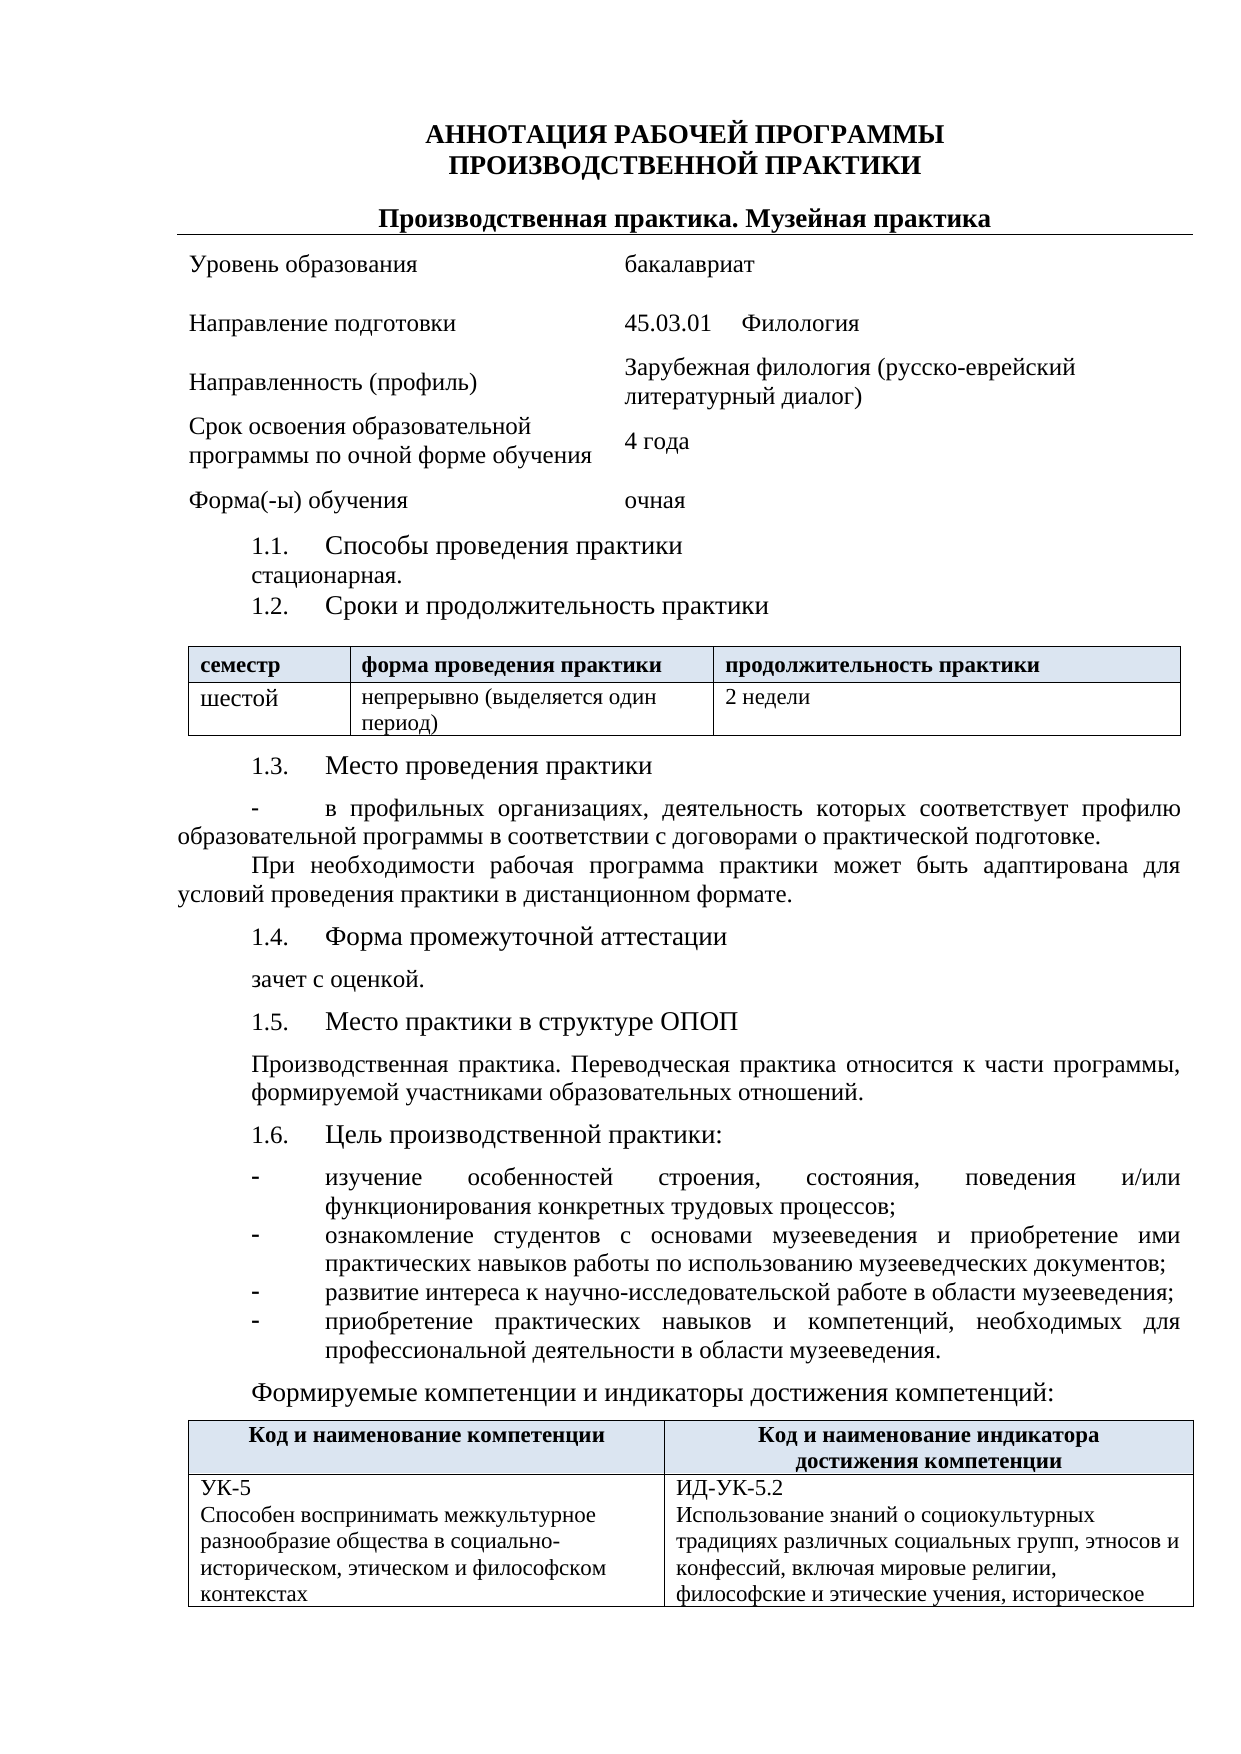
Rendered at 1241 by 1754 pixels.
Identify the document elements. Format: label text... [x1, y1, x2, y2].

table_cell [189, 1475, 664, 1606]
table_cell 45.03.01 [613, 293, 730, 352]
table_cell бакалавриат [613, 235, 1192, 293]
table_header АННОТАЦИЯ РАБОЧЕЙ ПРОГРАММЫ ПРОИЗВОДСТВЕННОЙ ПРАКТИКИ [177, 118, 1192, 180]
table_header форма проведения практики [351, 647, 713, 682]
subtitle Место практики в структуре ОПОП [251, 1005, 1181, 1036]
subtitle Форма промежуточной аттестации [251, 920, 1181, 951]
subtitle Формируемые компетенции и индикаторы достижения компетенций: [251, 1376, 1181, 1407]
table_header Код и наименование индикатора достижения компетенции [665, 1421, 1193, 1473]
list в профильных организациях, деятельность которых соответствует профилю образовательной программы в соответствии с договорами о практической подготовке. [177, 793, 1181, 850]
subtitle Сроки и продолжительность практики [251, 589, 1181, 620]
table_cell непрерывно (выделяется один период) [351, 683, 713, 735]
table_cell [665, 1475, 1193, 1606]
table_cell очная [613, 470, 1192, 529]
list При необходимости рабочая программа практики может быть адаптирована для условий проведения практики в дистанционном формате. [177, 850, 1181, 908]
table_header Код и наименование компетенции [189, 1421, 664, 1473]
subtitle Производственная практика. Переводческая практика относится к части программы, формируемой участниками образовательных отношений. [251, 1049, 1181, 1106]
table_header продолжительность практики [714, 647, 1180, 682]
subtitle Место проведения практики [251, 749, 1181, 780]
subtitle Способы проведения практики [251, 529, 1181, 560]
table_cell Направленность (профиль) [177, 352, 613, 411]
table_cell 4 года [613, 411, 1192, 470]
list изучение особенностей строения, состояния, поведения и/или функционирования конкретных трудовых процессов; [251, 1162, 1181, 1220]
table_cell Филология [730, 293, 1192, 352]
list стационарная. [177, 560, 1181, 589]
table_header семестр [189, 647, 350, 682]
table_cell 2 недели [714, 683, 1180, 735]
table_cell Направление подготовки [177, 293, 613, 352]
table_cell Форма(-ы) обучения [177, 470, 613, 529]
list ознакомление студентов с основами музееведения и приобретение ими практических навыков работы по использованию музееведческих документов; [251, 1220, 1181, 1277]
table_cell Срок освоения образовательной программы по очной форме обучения [177, 411, 613, 470]
list развитие интереса к научно-исследовательской работе в области музееведения; [251, 1277, 1181, 1306]
table_cell шестой [189, 683, 350, 735]
table_cell Уровень образования [177, 235, 613, 293]
subtitle Цель производственной практики: [251, 1119, 1181, 1150]
table_cell Зарубежная филология (русско-еврейский литературный диалог) [613, 352, 1192, 411]
list зачет с оценкой. [177, 964, 1181, 992]
table_cell Производственная практика. Музейная практика [177, 180, 1192, 233]
list приобретение практических навыков и компетенций, необходимых для профессиональной деятельности в области музееведения. [251, 1306, 1181, 1363]
